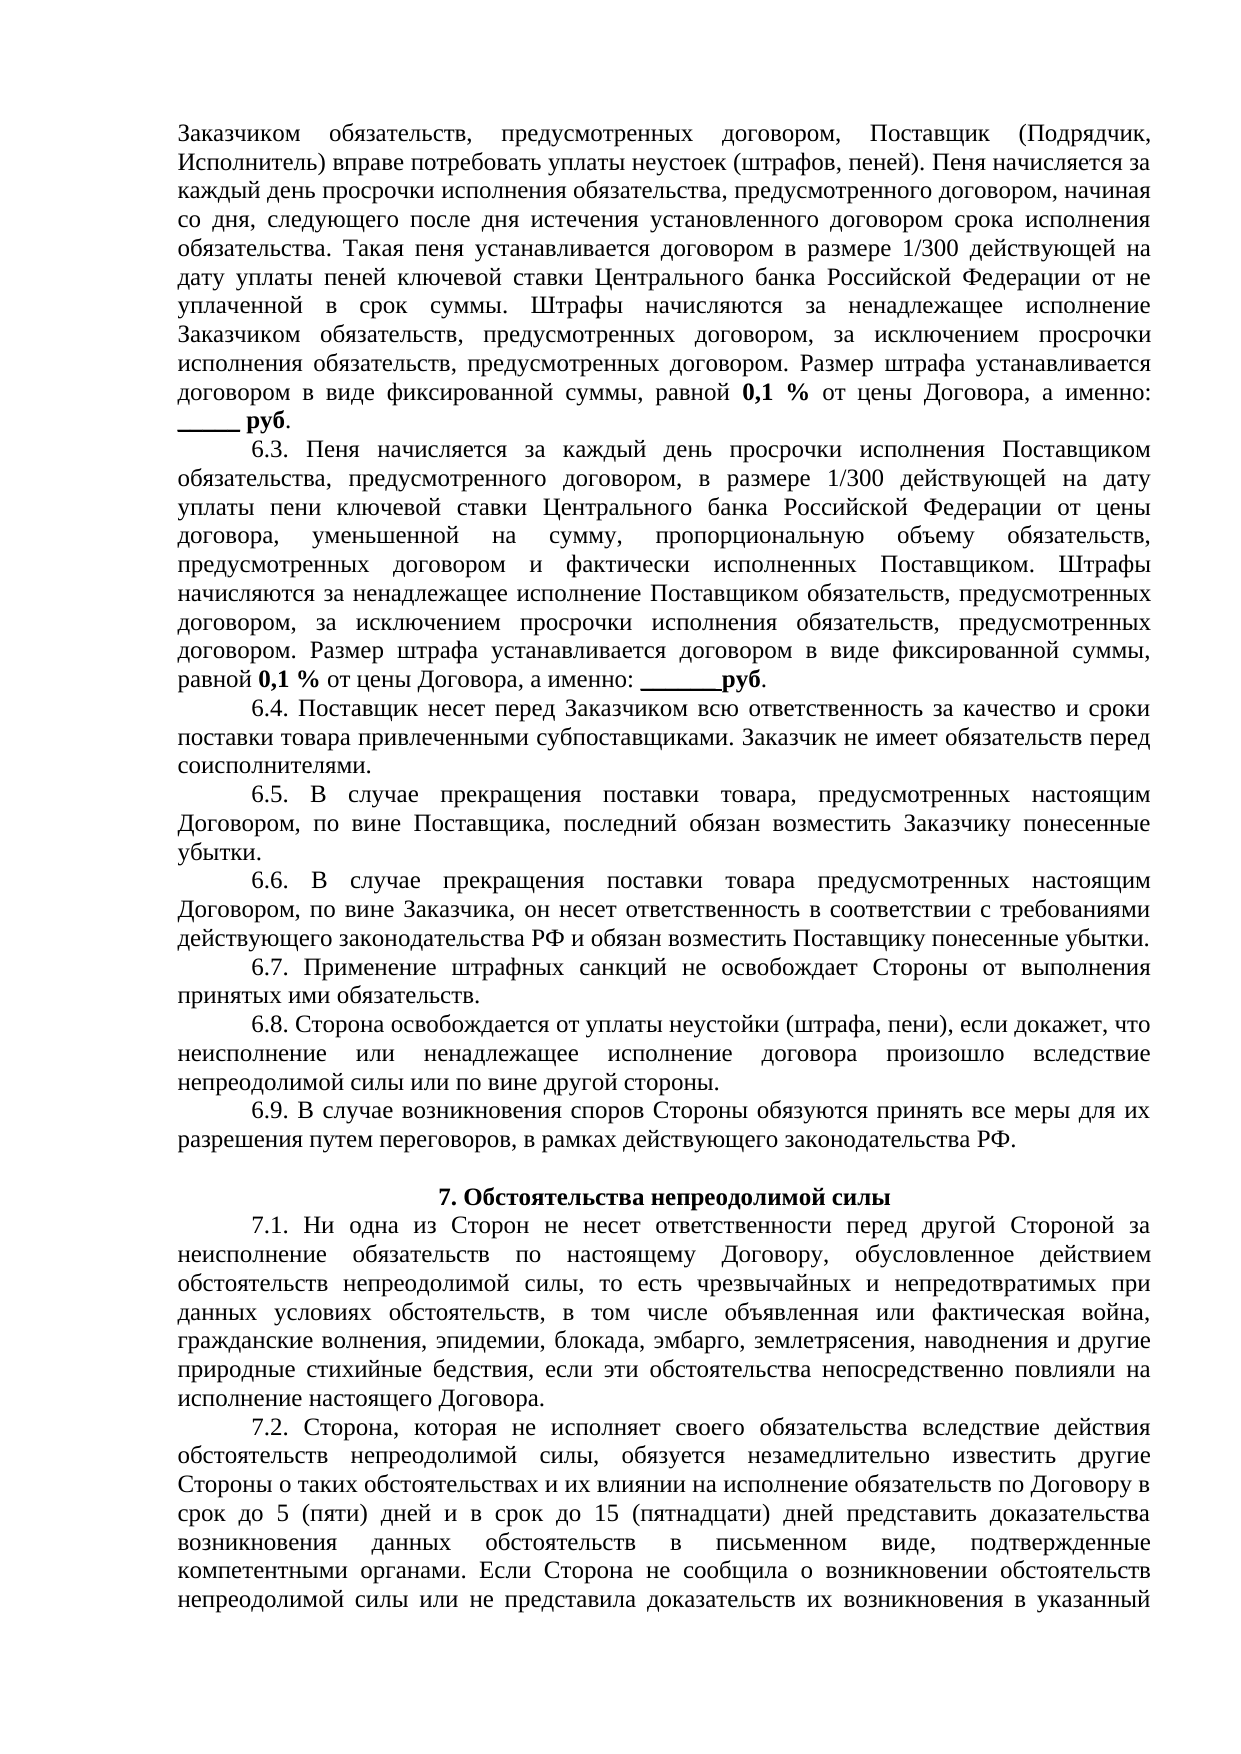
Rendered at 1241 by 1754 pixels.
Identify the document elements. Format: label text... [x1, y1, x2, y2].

text 6.8. Сторона освобождается от уплаты неустойки (штрафа, пени), если докажет, что неисполнение или ненадлежащее исполнение договора произошло вследствие непреодолимой силы или по вине другой стороны. [177, 1009, 1152, 1096]
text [177, 1412, 1152, 1613]
text 6.6. В случае прекращения поставки товара предусмотренных настоящим Договором, по вине Заказчика, он несет ответственность в соответствии с требованиями действующего законодательства РФ и обязан возместить Поставщику понесенные убытки. [177, 866, 1152, 952]
text 7. Обстоятельства непреодолимой силы [177, 1182, 1152, 1211]
text 7.1. Ни одна из Сторон не несет ответственности перед другой Стороной за неисполнение обязательств по настоящему Договору, обусловленное действием обстоятельств непреодолимой силы, то есть чрезвычайных и непредотвратимых при данных условиях обстоятельств, в том числе объявленная или фактическая война, гражданские волнения, эпидемии, блокада, эмбарго, землетрясения, наводнения и другие природные стихийные бедствия, если эти обстоятельства непосредственно повлияли на исполнение настоящего Договора. [177, 1211, 1152, 1412]
text 6.4. Поставщик несет перед Заказчиком всю ответственность за качество и сроки поставки товара привлеченными субпоставщиками. Заказчик не имеет обязательств перед соисполнителями. [177, 693, 1152, 779]
text 6.3. Пеня начисляется за каждый день просрочки исполнения Поставщиком обязательства, предусмотренного договором, в размере 1/300 действующей на дату уплаты пени ключевой ставки Центрального банка Российской Федерации от цены договора, уменьшенной на сумму, пропорциональную объему обязательств, предусмотренных договором и фактически исполненных Поставщиком. Штрафы начисляются за ненадлежащее исполнение Поставщиком обязательств, предусмотренных договором, за исключением просрочки исполнения обязательств, предусмотренных договором. Размер штрафа устанавливается договором в виде фиксированной суммы, равной 0,1 % от цены Договора, а именно: ______ руб. [177, 434, 1152, 693]
text 6.7. Применение штрафных санкций не освобождает Стороны от выполнения принятых ими обязательств. [177, 952, 1152, 1009]
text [177, 118, 1152, 434]
text 6.5. В случае прекращения поставки товара, предусмотренных настоящим Договором, по вине Поставщика, последний обязан возместить Заказчику понесенные убытки. [177, 779, 1152, 866]
text 6.9. В случае возникновения споров Стороны обязуются принять все меры для их разрешения путем переговоров, в рамках действующего законодательства РФ. [177, 1096, 1152, 1153]
